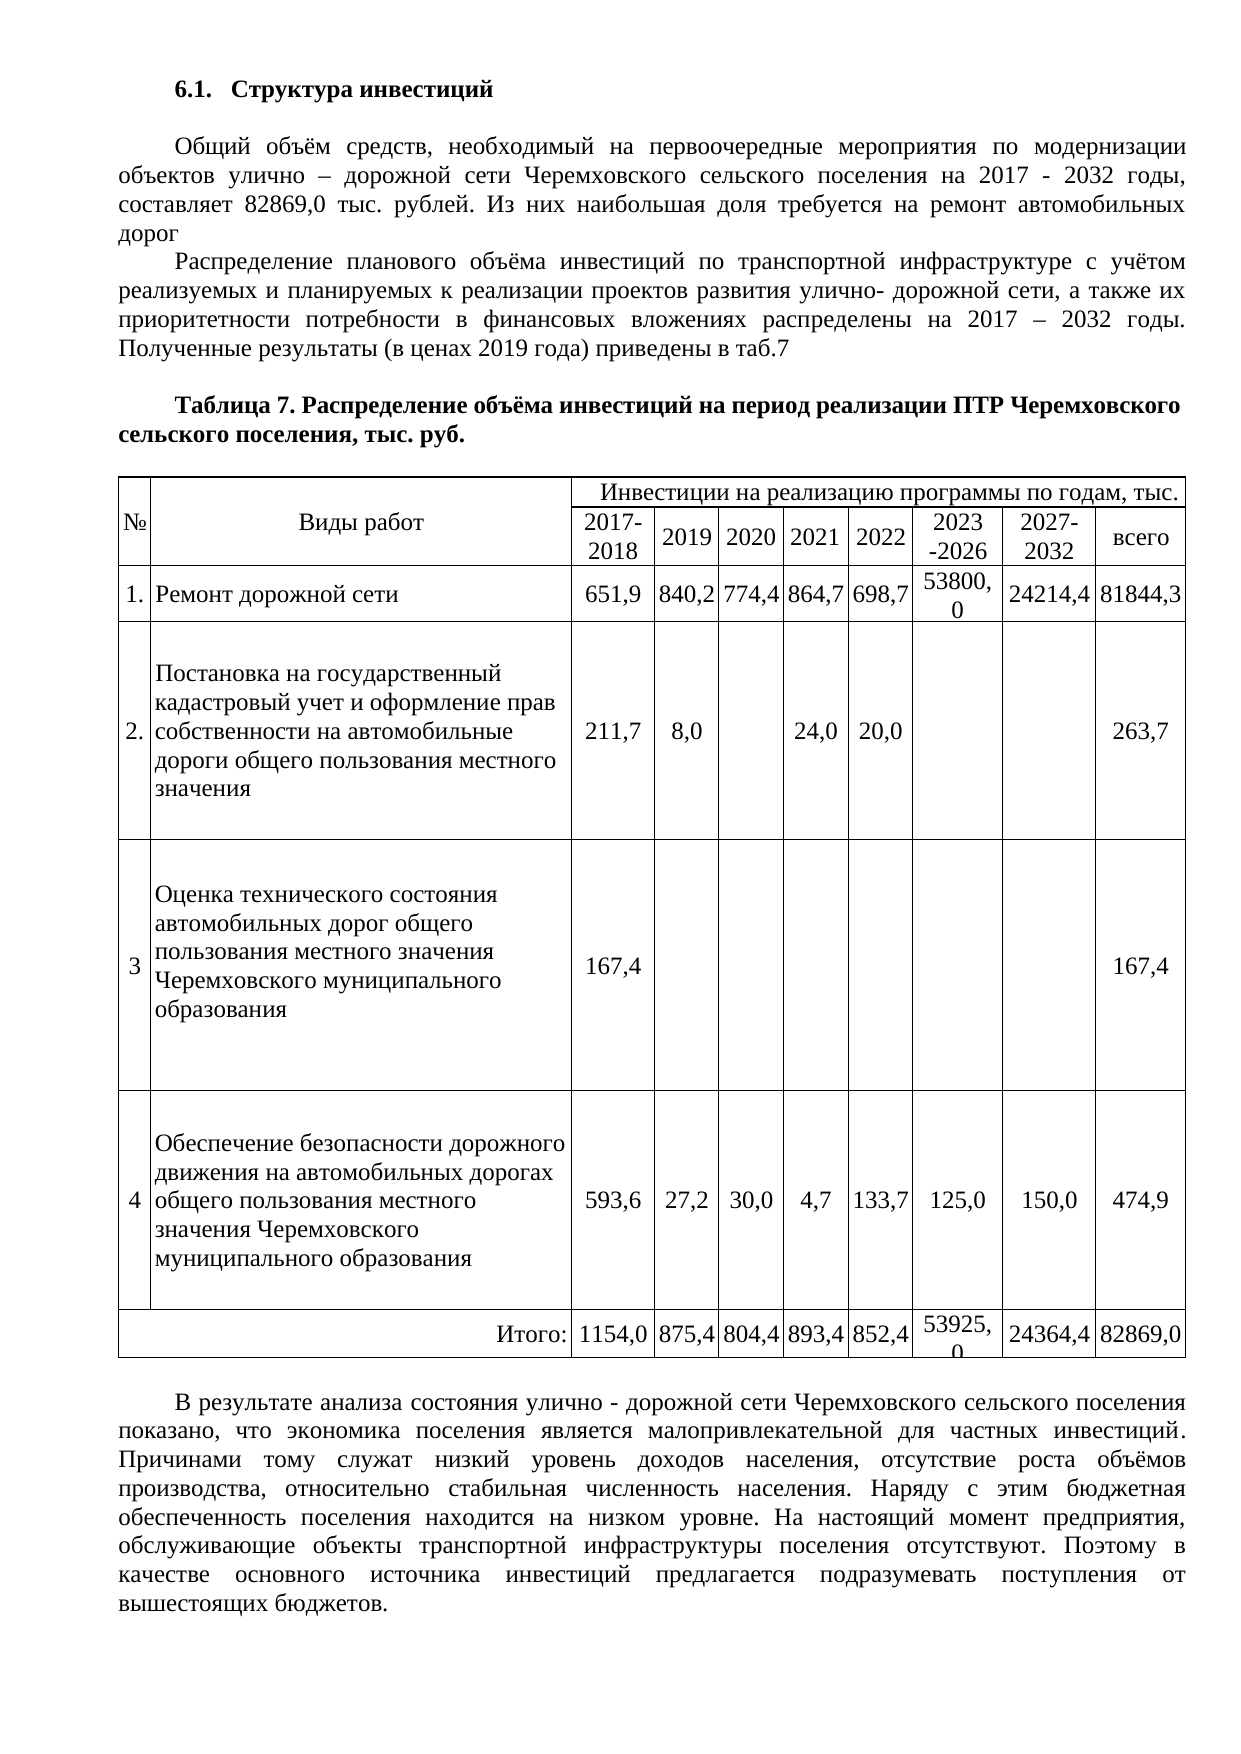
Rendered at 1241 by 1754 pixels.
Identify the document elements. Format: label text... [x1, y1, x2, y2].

table_cell 24214,4 [1003, 566, 1095, 621]
table_cell 30,0 [719, 1091, 783, 1308]
table_cell 24,0 [784, 622, 848, 839]
table_cell 8,0 [655, 622, 718, 839]
table_cell Ремонт дорожной сети [151, 566, 571, 621]
table_cell 20,0 [849, 622, 912, 839]
table_cell 2020 [719, 508, 783, 565]
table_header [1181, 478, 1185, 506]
table_cell 864,7 [784, 566, 848, 621]
text Общий объём средств, необходимый на первоочередные мероприятия по модернизации объектов улично – дорожной сети Черемховского сельского поселения на 2017 - 2032 годы, составляет 82869,0 тыс. рублей. Из них наибольшая доля требуется на ремонт автомобильных дорог [118, 131, 1187, 246]
table_cell 3 [119, 840, 150, 1090]
list Структура инвестиций [118, 74, 1181, 103]
table_cell [913, 622, 1002, 839]
table_cell 53925,0 [913, 1310, 1002, 1357]
table_cell 133,7 [849, 1091, 912, 1308]
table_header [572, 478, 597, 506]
table_cell 167,4 [572, 840, 654, 1090]
table_cell Итого: [119, 1310, 571, 1357]
table_cell 893,4 [784, 1310, 848, 1357]
table_cell 840,2 [655, 566, 718, 621]
table_cell 4 [119, 1091, 150, 1308]
table_cell [1003, 622, 1095, 839]
table_cell Обеспечение безопасности дорожного движения на автомобильных дорогах общего пользования местного значения Черемховского муниципального образования [151, 1091, 571, 1308]
table_cell 852,4 [849, 1310, 912, 1357]
table_cell 474,9 [1096, 1091, 1185, 1308]
table_cell 698,7 [849, 566, 912, 621]
table_cell всего [1096, 508, 1185, 565]
table_cell [1003, 840, 1095, 1090]
table_cell 2021 [784, 508, 848, 565]
text Распределение планового объёма инвестиций по транспортной инфраструктуре с учётом реализуемых и планируемых к реализации проектов развития улично- дорожной сети, а также их приоритетности потребности в финансовых вложениях распределены на 2017 – 2032 годы. Полученные результаты (в ценах 2019 года) приведены в таб.7 [118, 246, 1187, 361]
table_cell 211,7 [572, 622, 654, 839]
table_cell 81844,3 [1096, 566, 1185, 621]
table_cell [719, 622, 783, 839]
table_cell [913, 840, 1002, 1090]
table_cell 24364,4 [1003, 1310, 1095, 1357]
table_cell 2019 [655, 508, 718, 565]
text Таблица 7. Распределение объёма инвестиций на период реализации ПТР Черемховского сельского поселения, тыс. руб. [118, 390, 1181, 448]
text В результате анализа состояния улично - дорожной сети Черемховского сельского поселения показано, что экономика поселения является малопривлекательной для частных инвестиций. Причинами тому служат низкий уровень доходов населения, отсутствие роста объёмов производства, относительно стабильная численность населения. Наряду с этим бюджетная обеспеченность поселения находится на низком уровне. На настоящий момент предприятия, обслуживающие объекты транспортной инфраструктуры поселения отсутствуют. Поэтому в качестве основного источника инвестиций предлагается подразумевать поступления от вышестоящих бюджетов. [118, 1387, 1187, 1617]
table_cell Постановка на государственный кадастровый учет и оформление прав собственности на автомобильные дороги общего пользования местного значения [151, 622, 571, 839]
table_cell 593,6 [572, 1091, 654, 1308]
table_cell [849, 840, 912, 1090]
table_cell 804,4 [719, 1310, 783, 1357]
table_cell 27,2 [655, 1091, 718, 1308]
table_header Виды работ [151, 478, 571, 565]
table_cell 150,0 [1003, 1091, 1095, 1308]
table_cell Оценка технического состояния автомобильных дорог общего пользования местного значения Черемховского муниципального образования [151, 840, 571, 1090]
table_cell [719, 840, 783, 1090]
table_cell [655, 840, 718, 1090]
table_cell 1. [119, 566, 150, 621]
table_cell 2. [119, 622, 150, 839]
table_cell 125,0 [913, 1091, 1002, 1308]
table_cell 1154,0 [572, 1310, 654, 1357]
table_cell 53800,0 [913, 566, 1002, 621]
table_cell 263,7 [1096, 622, 1185, 839]
table_cell 875,4 [655, 1310, 718, 1357]
table_header № [119, 478, 150, 565]
table_cell 774,4 [719, 566, 783, 621]
table_cell [784, 840, 848, 1090]
table_cell 651,9 [572, 566, 654, 621]
table_cell 167,4 [1096, 840, 1185, 1090]
table_cell 4,7 [784, 1091, 848, 1308]
table_cell 2022 [849, 508, 912, 565]
table_cell 82869,0 [1096, 1310, 1185, 1357]
